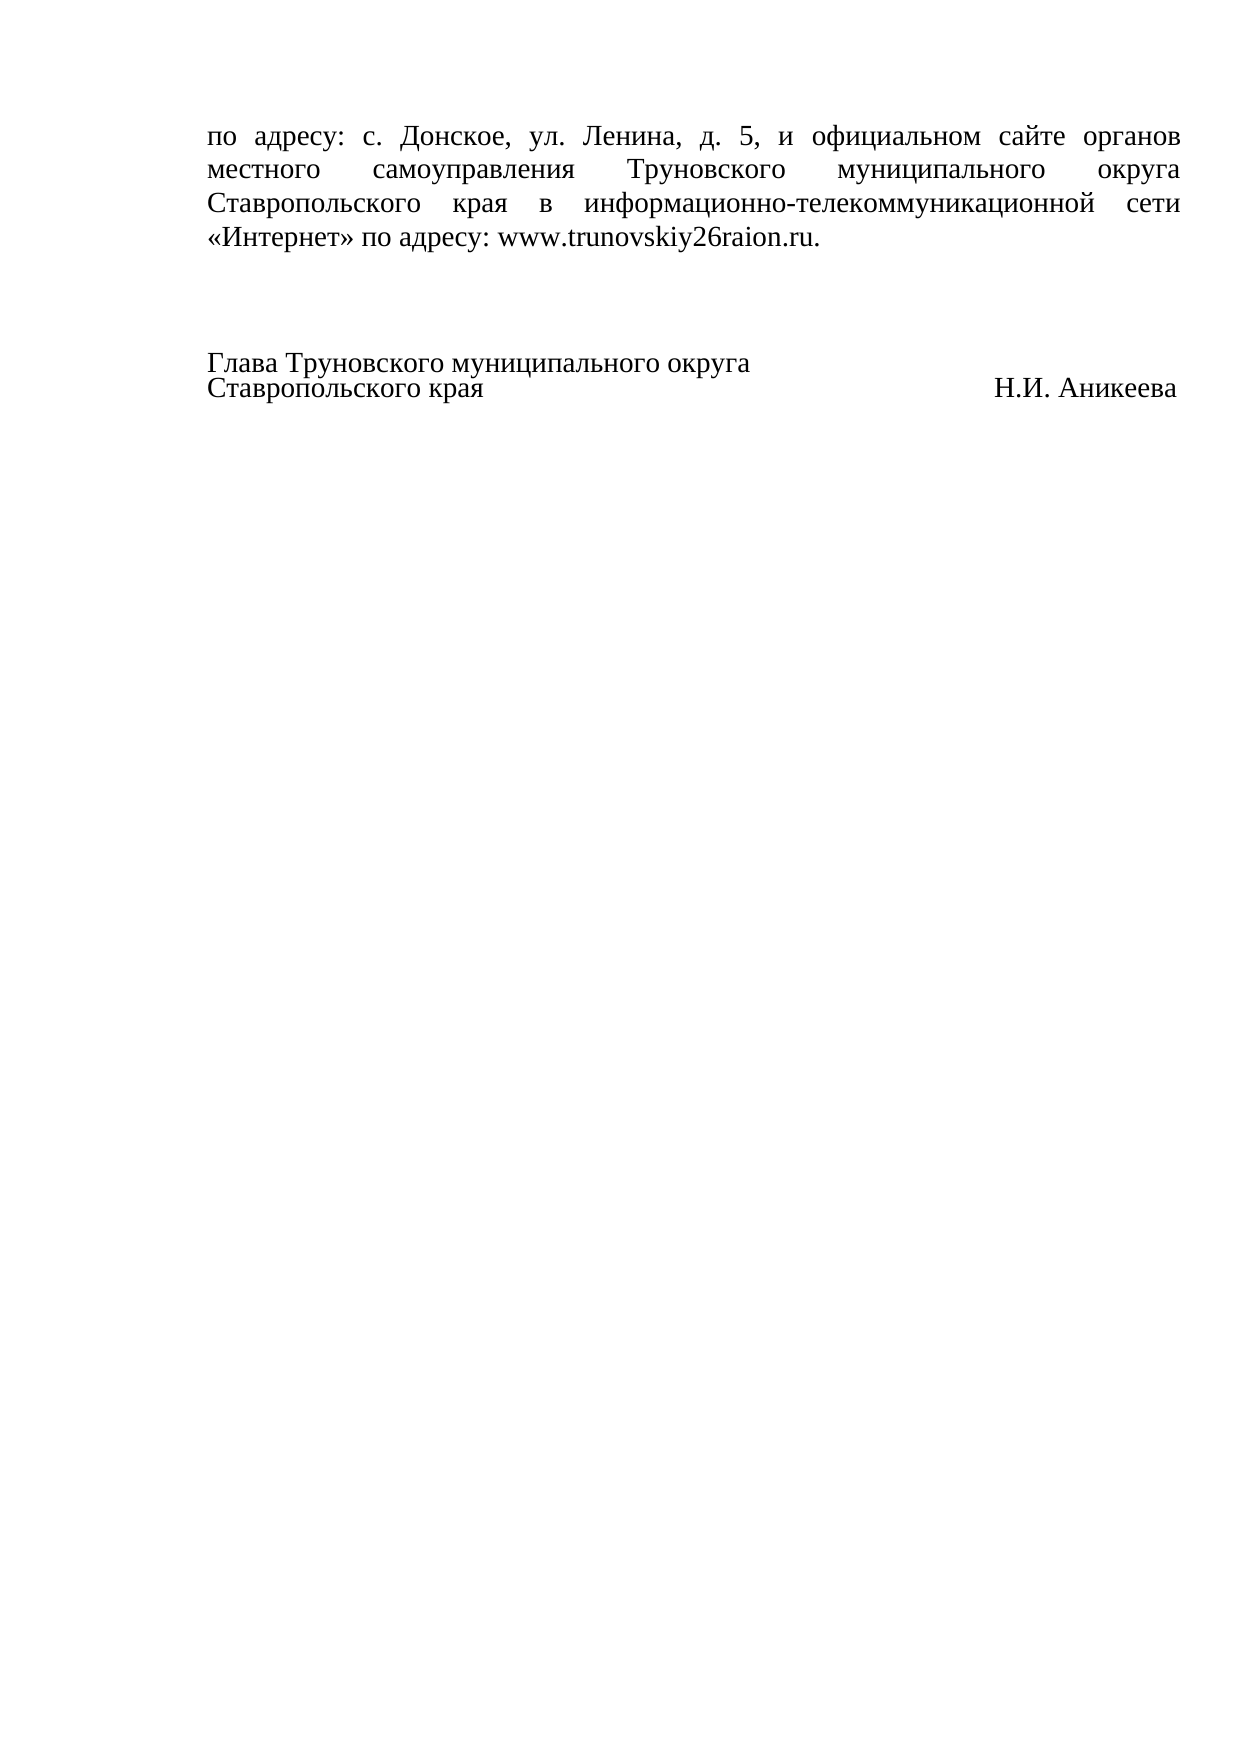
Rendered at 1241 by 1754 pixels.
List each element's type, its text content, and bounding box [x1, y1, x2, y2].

text Ставропольского края Н.И. Аникеева [207, 378, 1181, 403]
text Глава Труновского муниципального округа [207, 353, 1181, 378]
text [207, 118, 1181, 252]
